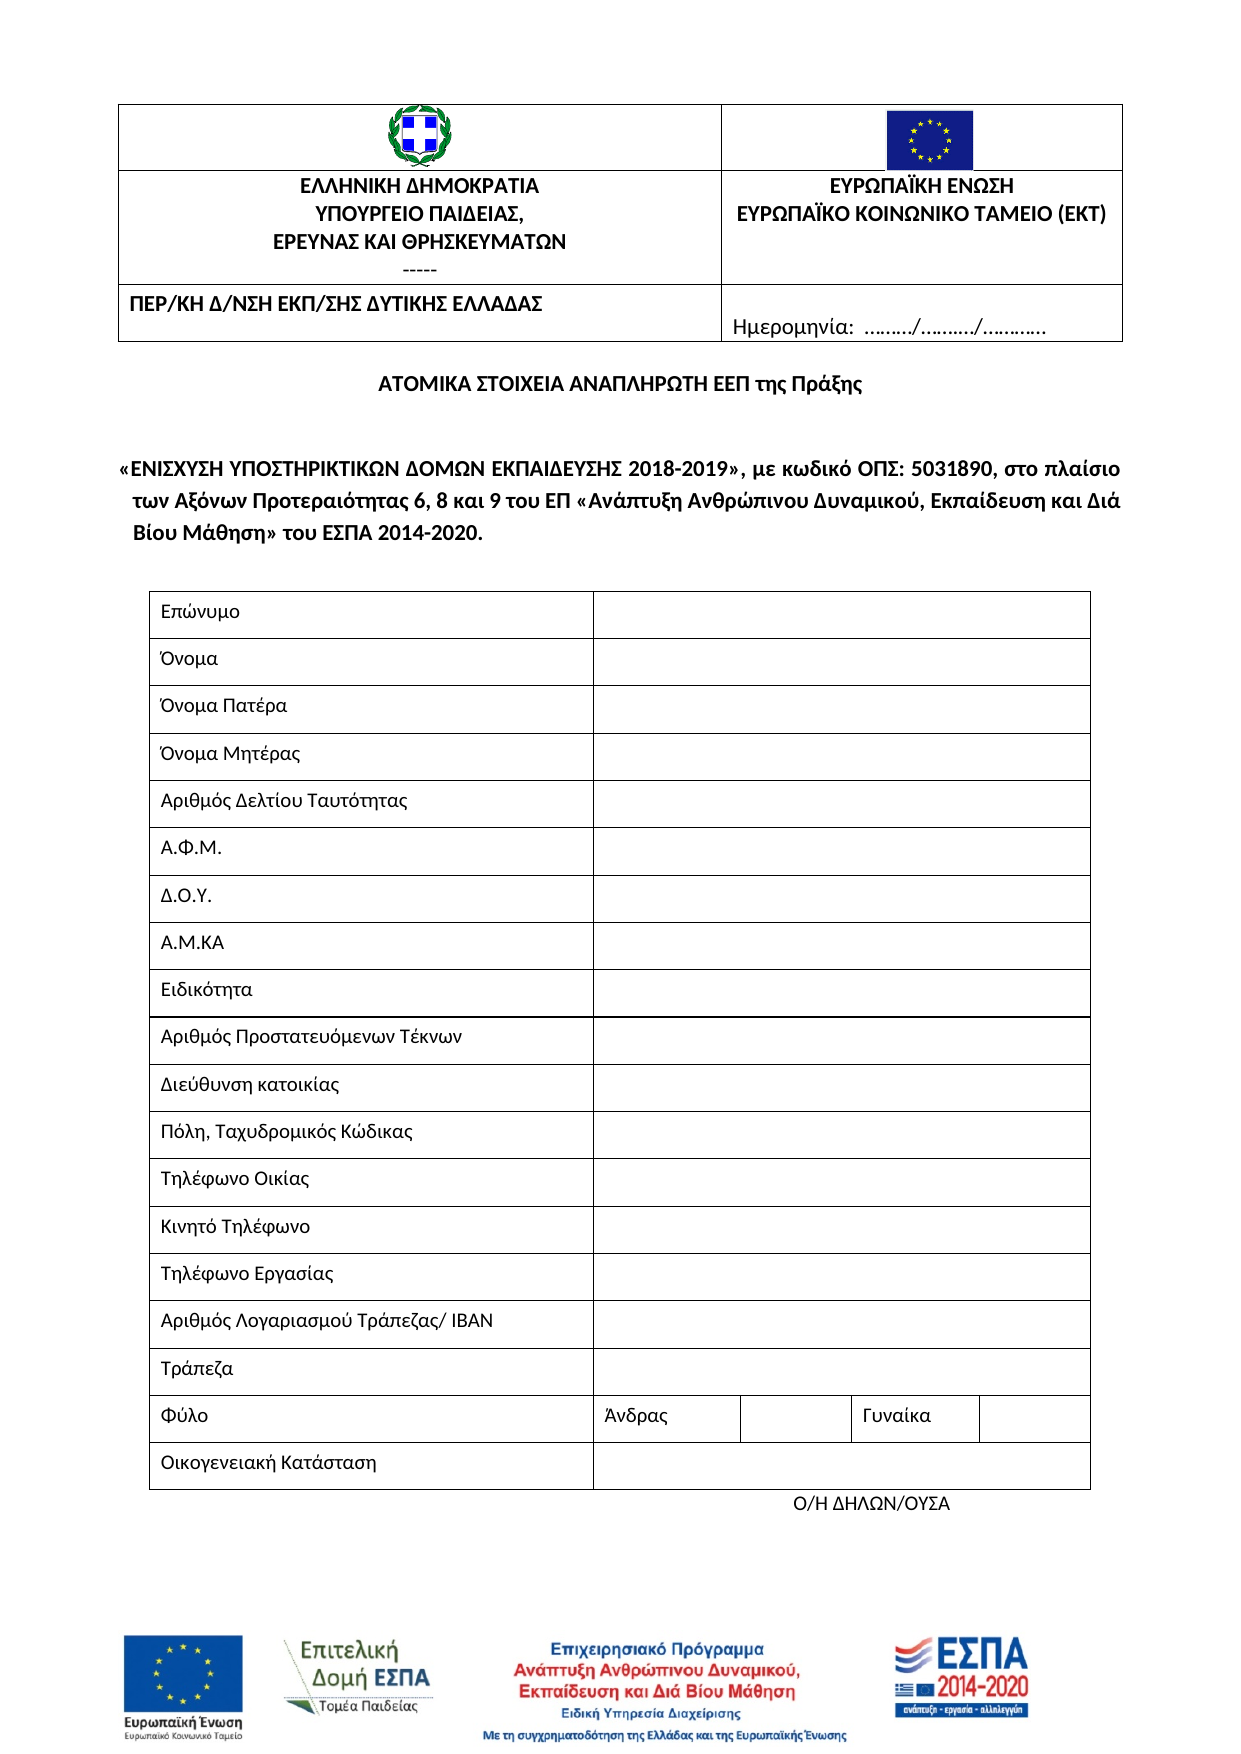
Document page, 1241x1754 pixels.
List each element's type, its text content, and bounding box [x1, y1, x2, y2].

table_header [119, 105, 721, 170]
table_cell [594, 1207, 1090, 1253]
table_cell [594, 1301, 1090, 1347]
table_cell [594, 734, 1090, 780]
table_cell Κινητό Τηλέφωνο [150, 1207, 593, 1253]
table_cell [594, 1254, 1090, 1300]
table_cell [594, 781, 1090, 827]
table_cell [594, 639, 1090, 685]
table_cell Ημερομηνία: ………/…….…/………… [722, 285, 1122, 341]
table_header [722, 105, 1122, 170]
table_cell Όνομα Μητέρας [150, 734, 593, 780]
table_cell Γυναίκα [852, 1396, 979, 1442]
table_cell [594, 1159, 1090, 1206]
table_cell [594, 1443, 1090, 1489]
text «ΕΝΙΣΧΥΣΗ ΥΠΟΣΤΗΡΙΚΤΙΚΩΝ ΔΟΜΩΝ ΕΚΠΑΙΔΕΥΣΗΣ 2018-2019», με κωδικό ΟΠΣ: 5031890, στο πλαίσιο των Αξόνων Προτεραιότητας 6, 8 και 9 του ΕΠ «Ανάπτυξη Ανθρώπινου Δυναμικού, Εκπαίδευση και Διά Βίου Μάθηση» του ΕΣΠΑ 2014-2020. [118, 454, 1122, 546]
picture [885, 109, 974, 171]
table_cell [594, 828, 1090, 874]
table_cell [594, 970, 1090, 1016]
table_cell Οικογενειακή Κατάσταση [150, 1443, 593, 1489]
table_cell Ειδικότητα [150, 970, 593, 1016]
table_cell [594, 1018, 1090, 1064]
table_cell Πόλη, Ταχυδρομικός Κώδικας [150, 1112, 593, 1158]
table_cell Φύλο [150, 1396, 593, 1442]
picture [118, 1630, 1032, 1747]
table_cell [741, 1396, 851, 1442]
table_cell [594, 1349, 1090, 1395]
table_cell [980, 1396, 1090, 1442]
table_cell ΕΥΡΩΠΑΪΚΗ ΕΝΩΣΗ ΕΥΡΩΠΑΪΚΟ ΚΟΙΝΩΝΙΚΟ ΤΑΜΕΙΟ (ΕΚΤ) [722, 171, 1122, 283]
table_cell Αριθμός Προστατευόμενων Τέκνων [150, 1018, 593, 1064]
text Ο/Η ΔΗΛΩΝ/ΟΥΣΑ [118, 1490, 1122, 1516]
table_header Επώνυμο [150, 592, 593, 638]
table_cell Αριθμός Δελτίου Ταυτότητας [150, 781, 593, 827]
table_cell Διεύθυνση κατοικίας [150, 1065, 593, 1111]
table_cell ΠΕΡ/ΚΗ Δ/ΝΣΗ ΕΚΠ/ΣΗΣ ΔΥΤΙΚΗΣ ΕΛΛΑΔΑΣ [119, 285, 721, 341]
table_cell Όνομα [150, 639, 593, 685]
table_cell [594, 876, 1090, 922]
table_cell Τηλέφωνο Εργασίας [150, 1254, 593, 1300]
table_cell Τράπεζα [150, 1349, 593, 1395]
text ΑΤΟΜΙΚΑ ΣΤΟΙΧΕΙΑ ΑΝΑΠΛΗΡΩΤΗ ΕΕΠ της Πράξης [118, 369, 1122, 398]
table_cell [594, 923, 1090, 969]
table_cell [594, 1112, 1090, 1158]
table_cell Αριθμός Λογαριασμού Τράπεζας/ ΙΒΑΝ [150, 1301, 593, 1347]
table_cell ΕΛΛΗΝΙΚΗ ΔΗΜΟΚΡΑΤΙΑ ΥΠΟΥΡΓΕΙΟ ΠΑΙΔΕΙΑΣ, ΕΡΕΥΝΑΣ ΚΑΙ ΘΡΗΣΚΕΥΜΑΤΩΝ ----- [119, 171, 721, 283]
table_cell [594, 1065, 1090, 1111]
table_cell Τηλέφωνο Οικίας [150, 1159, 593, 1206]
table_cell [594, 686, 1090, 733]
table_cell Όνομα Πατέρα [150, 686, 593, 733]
table_cell Άνδρας [594, 1396, 740, 1442]
table_cell Α.Φ.Μ. [150, 828, 593, 874]
table_cell Δ.Ο.Υ. [150, 876, 593, 922]
table_cell Α.Μ.ΚΑ [150, 923, 593, 969]
table_header [594, 592, 1090, 638]
